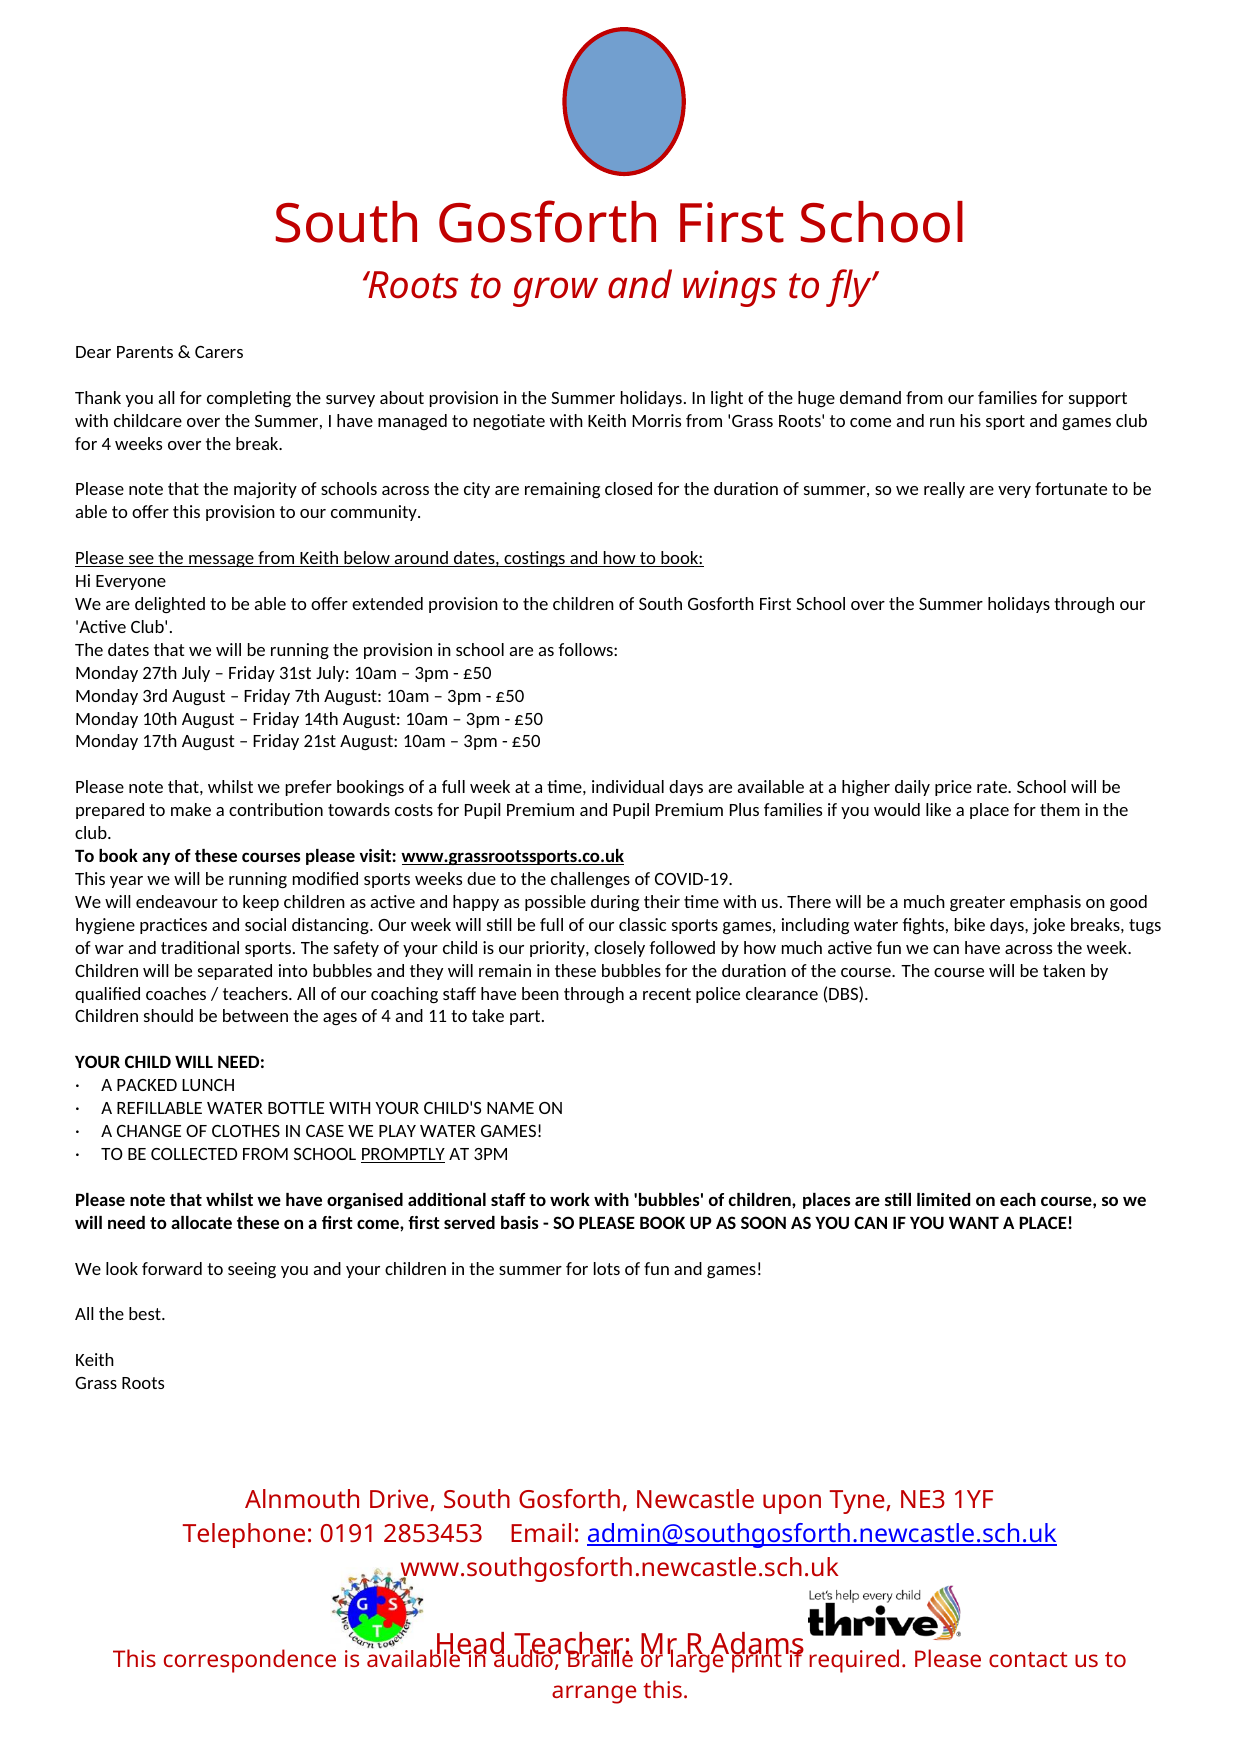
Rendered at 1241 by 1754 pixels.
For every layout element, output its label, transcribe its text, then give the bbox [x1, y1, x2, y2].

text We look forward to seeing you and your children in the summer for lots of fun and games! [75, 1257, 1165, 1280]
text Monday 17th August – Friday 21st August: 10am – 3pm - £50 [75, 730, 1165, 753]
text Monday 3rd August – Friday 7th August: 10am – 3pm - £50 [75, 684, 1165, 707]
text Thank you all for completing the survey about provision in the Summer holidays. In light of the huge demand from our families for support with childcare over the Summer, I have managed to negotiate with Keith Morris from 'Grass Roots' to come and run his sport and games club for 4 weeks over the break. [75, 386, 1165, 455]
text Children will be separated into bubbles and they will remain in these bubbles for the duration of the course. The course will be taken by qualified coaches / teachers. All of our coaching staff have been through a recent police clearance (DBS). [75, 959, 1165, 1005]
text Children should be between the ages of 4 and 11 to take part. [75, 1005, 1165, 1028]
text Please see the message from Keith below around dates, costings and how to book: [75, 546, 1165, 569]
text YOUR CHILD WILL NEED: [75, 1051, 1165, 1073]
text All the best. [75, 1303, 1165, 1326]
picture [806, 1583, 966, 1640]
text Grass Roots [75, 1371, 1165, 1394]
text · A CHANGE OF CLOTHES IN CASE WE PLAY WATER GAMES! [75, 1119, 1165, 1142]
text We are delighted to be able to offer extended provision to the children of South Gosforth First School over the Summer holidays through our 'Active Club'. [75, 592, 1165, 638]
text Please note that, whilst we prefer bookings of a full week at a time, individual days are available at a higher daily price rate. School will be prepared to make a contribution towards costs for Pupil Premium and Pupil Premium Plus families if you would like a place for them in the club. [75, 776, 1165, 844]
text Keith [75, 1348, 1165, 1371]
text Please note that the majority of schools across the city are remaining closed for the duration of summer, so we really are very fortunate to be able to offer this provision to our community. [75, 478, 1165, 523]
picture [320, 1567, 430, 1651]
text This year we will be running modified sports weeks due to the challenges of COVID-19. [75, 867, 1165, 890]
text To book any of these courses please visit: www.grassrootssports.co.uk [75, 844, 1165, 867]
text Hi Everyone [75, 569, 1165, 592]
text · TO BE COLLECTED FROM SCHOOL PROMPTLY AT 3PM [75, 1142, 1165, 1165]
text Monday 27th July – Friday 31st July: 10am – 3pm - £50 [75, 661, 1165, 684]
text Dear Parents & Carers [75, 340, 1165, 363]
text Please note that whilst we have organised additional staff to work with 'bubbles' of children, places are still limited on each course, so we will need to allocate these on a first come, first served basis - SO PLEASE BOOK UP AS SOON AS YOU CAN IF YOU WANT A PLACE! [75, 1188, 1165, 1234]
text · A REFILLABLE WATER BOTTLE WITH YOUR CHILD'S NAME ON [75, 1096, 1165, 1119]
text Monday 10th August – Friday 14th August: 10am – 3pm - £50 [75, 707, 1165, 730]
text The dates that we will be running the provision in school are as follows: [75, 638, 1165, 661]
text · A PACKED LUNCH [75, 1073, 1165, 1096]
text We will endeavour to keep children as active and happy as possible during their time with us. There will be a much greater emphasis on good hygiene practices and social distancing. Our week will still be full of our classic sports games, including water fights, bike days, joke breaks, tugs of war and traditional sports. The safety of your child is our priority, closely followed by how much active fun we can have across the week. [75, 890, 1165, 959]
